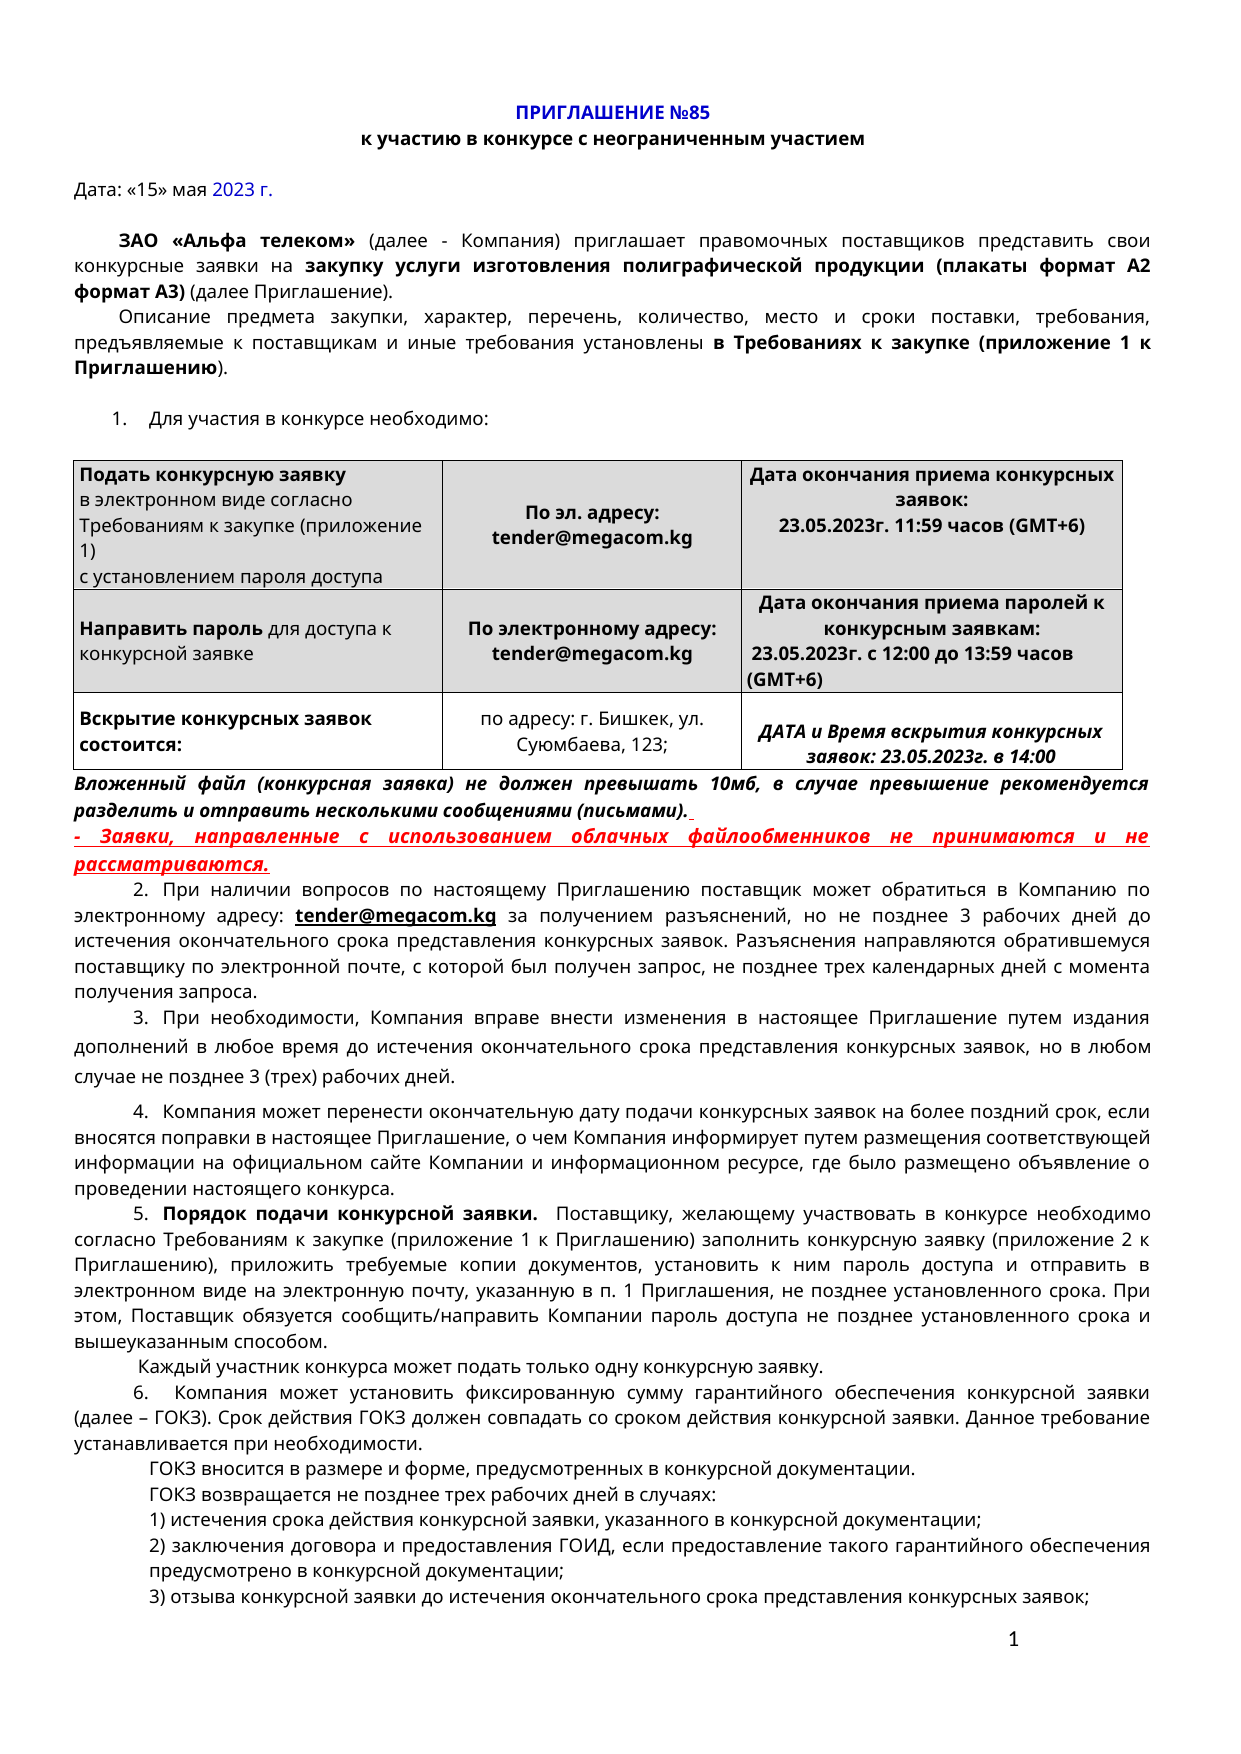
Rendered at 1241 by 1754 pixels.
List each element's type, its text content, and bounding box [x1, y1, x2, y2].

text ЗАО «Альфа телеком» (далее - Компания) приглашает правомочных поставщиков представить свои конкурсные заявки на закупку услуги изготовления полиграфической продукции (плакаты формат А2 формат А3) (далее Приглашение). [74, 227, 1152, 303]
text Описание предмета закупки, характер, перечень, количество, место и сроки поставки, требования, предъявляемые к поставщикам и иные требования установлены в Требованиях к закупке (приложение 1 к Приглашению). [74, 303, 1152, 380]
table_cell Вскрытие конкурсных заявок состоится: [74, 693, 442, 769]
list 3) отзыва конкурсной заявки до истечения окончательного срока представления конкурсных заявок; [149, 1583, 1152, 1609]
list 1) истечения срока действия конкурсной заявки, указанного в конкурсной документации; [149, 1507, 1152, 1532]
text к участию в конкурсе с неограниченным участием [74, 125, 1152, 150]
table_cell Направить пароль для доступа к конкурсной заявке [74, 590, 442, 692]
list Порядок подачи конкурсной заявки. Поставщику, желающему участвовать в конкурсе необходимо согласно Требованиям к закупке (приложение 1 к Приглашению) заполнить конкурсную заявку (приложение 2 к Приглашению), приложить требуемые копии документов, установить к ним пароль доступа и отправить в электронном виде на электронную почту, указанную в п. 1 Приглашения, не позднее установленного срока. При этом, Поставщик обязуется сообщить/направить Компании пароль доступа не позднее установленного срока и вышеуказанным способом. [74, 1201, 1152, 1354]
text ПРИГЛАШЕНИЕ №85 [74, 99, 1152, 125]
table_header Дата окончания приема конкурсных заявок: 23.05.2023г. 11:59 часов (GMT+6) [742, 461, 1122, 588]
text - Заявки, направленные с использованием облачных файлообменников не принимаются и не рассматриваются. [74, 823, 1152, 877]
list ГОКЗ вносится в размере и форме, предусмотренных в конкурсной документации. [149, 1456, 1152, 1481]
list 2) заключения договора и предоставления ГОИД, если предоставление такого гарантийного обеспечения предусмотрено в конкурсной документации; [149, 1532, 1152, 1583]
text Дата: «15» мая 2023 г. [74, 176, 1152, 201]
list Каждый участник конкурса может подать только одну конкурсную заявку. [133, 1354, 1152, 1379]
table_cell ДАТА и Время вскрытия конкурсных заявок: 23.05.2023г. в 14:00 [742, 693, 1122, 769]
list Компания может установить фиксированную сумму гарантийного обеспечения конкурсной заявки (далее – ГОКЗ). Срок действия ГОКЗ должен совпадать со сроком действия конкурсной заявки. Данное требование устанавливается при необходимости. [74, 1379, 1152, 1456]
list Для участия в конкурсе необходимо: [111, 406, 1152, 431]
text Вложенный файл (конкурсная заявка) не должен превышать 10мб, в случае превышение рекомендуется разделить и отправить несколькими сообщениями (письмами). [74, 770, 1152, 823]
list Компания может перенести окончательную дату подачи конкурсных заявок на более поздний срок, если вносятся поправки в настоящее Приглашение, о чем Компания информирует путем размещения соответствующей информации на официальном сайте Компании и информационном ресурсе, где было размещено объявление о проведении настоящего конкурса. [74, 1098, 1152, 1201]
table_cell По электронному адресу: tender@megacom.kg [443, 590, 741, 692]
table_cell Дата окончания приема паролей к конкурсным заявкам: 23.05.2023г. с 12:00 до 13:59 часов (GMT+6) [742, 590, 1122, 692]
table_cell по адресу: г. Бишкек, ул. Суюмбаева, 123; [443, 693, 741, 769]
table_header Подать конкурсную заявку в электронном виде согласно Требованиям к закупке (приложение 1) с установлением пароля доступа [74, 461, 442, 588]
list При необходимости, Компания вправе внести изменения в настоящее Приглашение путем издания дополнений в любое время до истечения окончательного срока представления конкурсных заявок, но в любом случае не позднее 3 (трех) рабочих дней. [74, 1004, 1152, 1088]
table_header По эл. адресу: tender@megacom.kg [443, 461, 741, 588]
list ГОКЗ возвращается не позднее трех рабочих дней в случаях: [149, 1481, 1152, 1507]
list При наличии вопросов по настоящему Приглашению поставщик может обратиться в Компанию по электронному адресу: tender@megacom.kg за получением разъяснений, но не позднее 3 рабочих дней до истечения окончательного срока представления конкурсных заявок. Разъяснения направляются обратившемуся поставщику по электронной почте, с которой был получен запрос, не позднее трех календарных дней с момента получения запроса. [74, 877, 1152, 1004]
